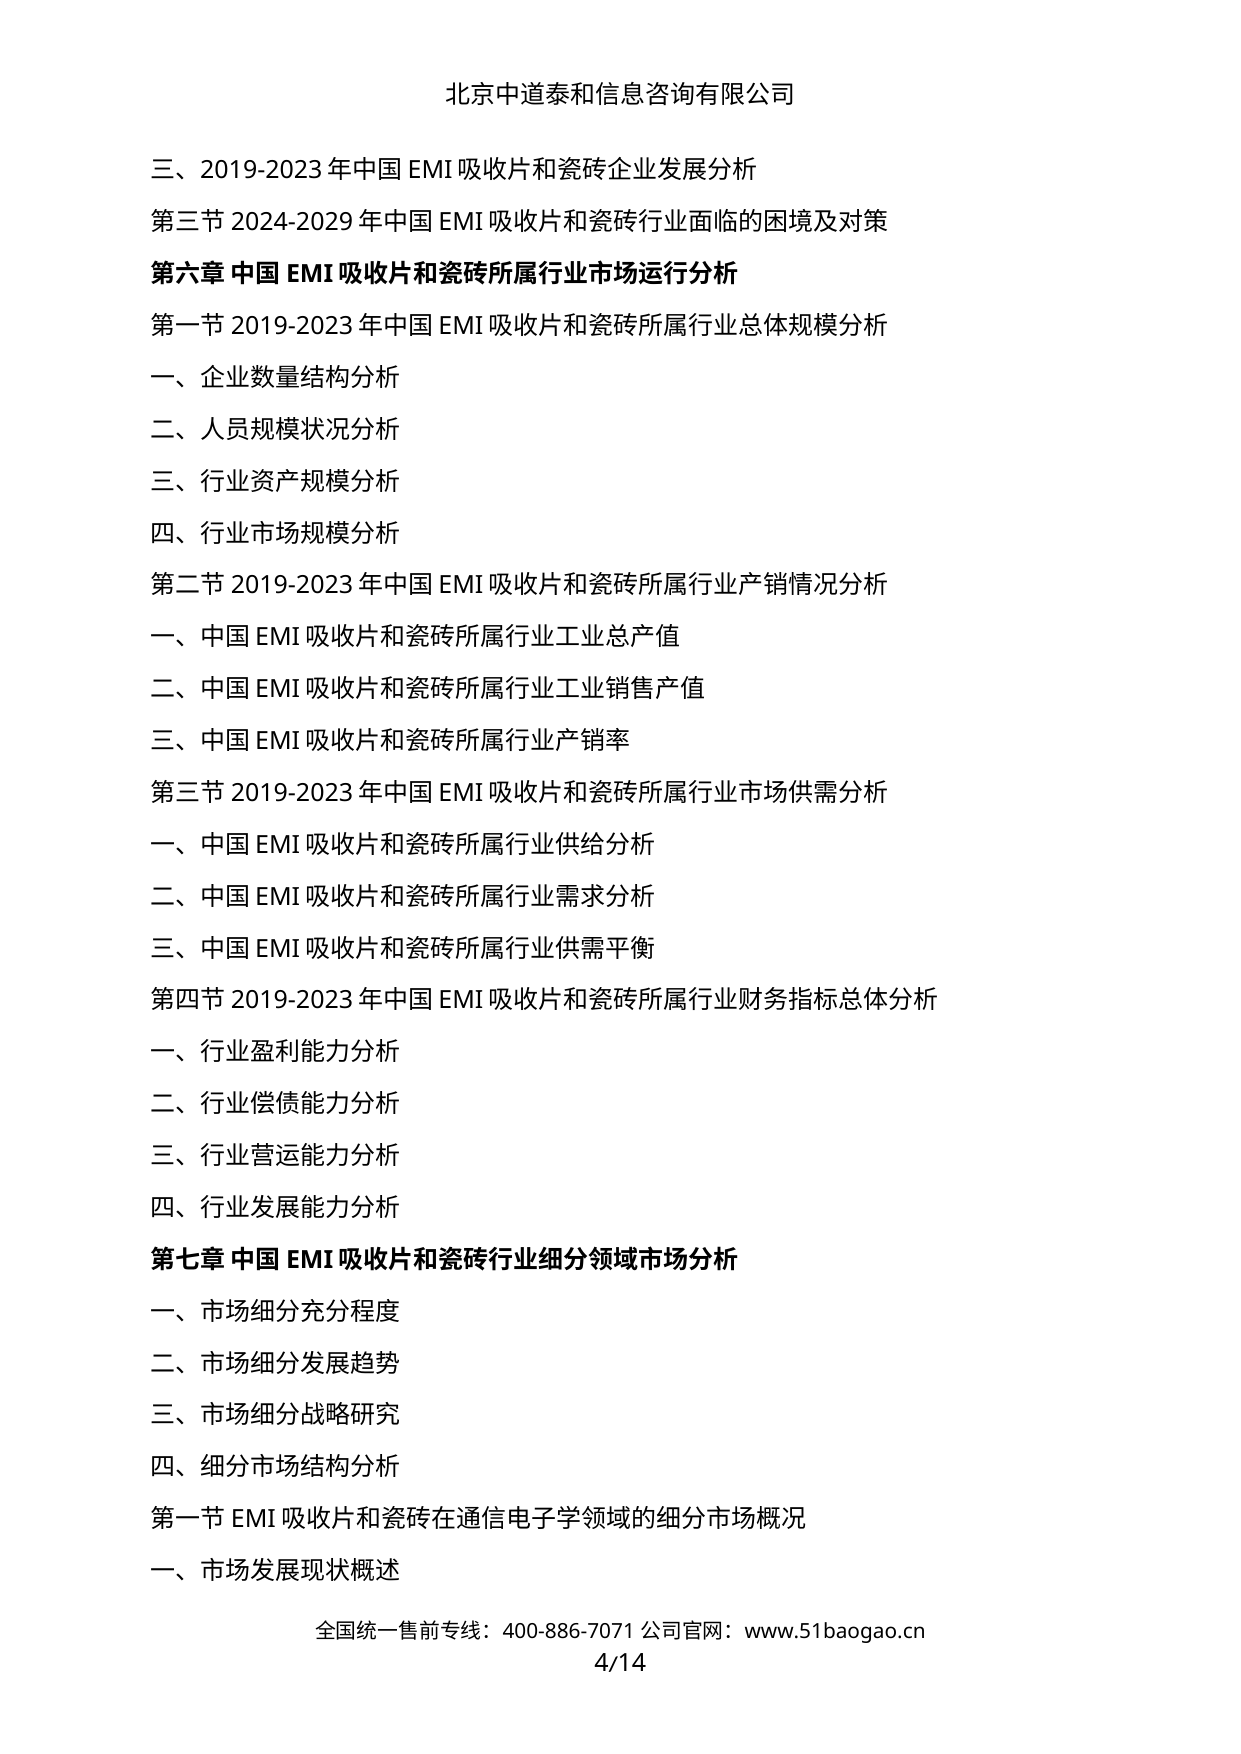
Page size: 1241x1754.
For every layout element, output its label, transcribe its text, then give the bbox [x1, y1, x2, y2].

text 第四节 2019-2023年中国EMI吸收片和瓷砖所属行业财务指标总体分析 [150, 980, 1090, 1016]
text 三、行业营运能力分析 [150, 1136, 1090, 1172]
text 二、中国EMI吸收片和瓷砖所属行业需求分析 [150, 876, 1090, 912]
text 一、市场细分充分程度 [150, 1291, 1090, 1327]
text 第一节 EMI吸收片和瓷砖在通信电子学领域的细分市场概况 [150, 1499, 1090, 1535]
text 三、2019-2023年中国EMI吸收片和瓷砖企业发展分析 [150, 150, 1090, 186]
text 四、细分市场结构分析 [150, 1447, 1090, 1483]
text 一、市场发展现状概述 [150, 1551, 1090, 1587]
text 第六章 中国EMI吸收片和瓷砖所属行业市场运行分析 [150, 254, 1090, 290]
text 第三节 2019-2023年中国EMI吸收片和瓷砖所属行业市场供需分析 [150, 772, 1090, 809]
text 一、行业盈利能力分析 [150, 1032, 1090, 1068]
text 第七章 中国EMI吸收片和瓷砖行业细分领域市场分析 [150, 1239, 1090, 1276]
text 三、中国EMI吸收片和瓷砖所属行业供需平衡 [150, 928, 1090, 964]
text 一、中国EMI吸收片和瓷砖所属行业供给分析 [150, 824, 1090, 861]
text 第二节 2019-2023年中国EMI吸收片和瓷砖所属行业产销情况分析 [150, 565, 1090, 601]
text 二、人员规模状况分析 [150, 409, 1090, 446]
text 一、中国EMI吸收片和瓷砖所属行业工业总产值 [150, 617, 1090, 653]
text 一、企业数量结构分析 [150, 357, 1090, 394]
text 二、中国EMI吸收片和瓷砖所属行业工业销售产值 [150, 669, 1090, 705]
text 三、市场细分战略研究 [150, 1395, 1090, 1431]
text 二、行业偿债能力分析 [150, 1084, 1090, 1120]
text 三、行业资产规模分析 [150, 461, 1090, 497]
text 第一节 2019-2023年中国EMI吸收片和瓷砖所属行业总体规模分析 [150, 306, 1090, 342]
text 第三节 2024-2029年中国EMI吸收片和瓷砖行业面临的困境及对策 [150, 202, 1090, 238]
text 四、行业市场规模分析 [150, 513, 1090, 549]
text 四、行业发展能力分析 [150, 1187, 1090, 1224]
text 三、中国EMI吸收片和瓷砖所属行业产销率 [150, 721, 1090, 757]
text 二、市场细分发展趋势 [150, 1343, 1090, 1379]
